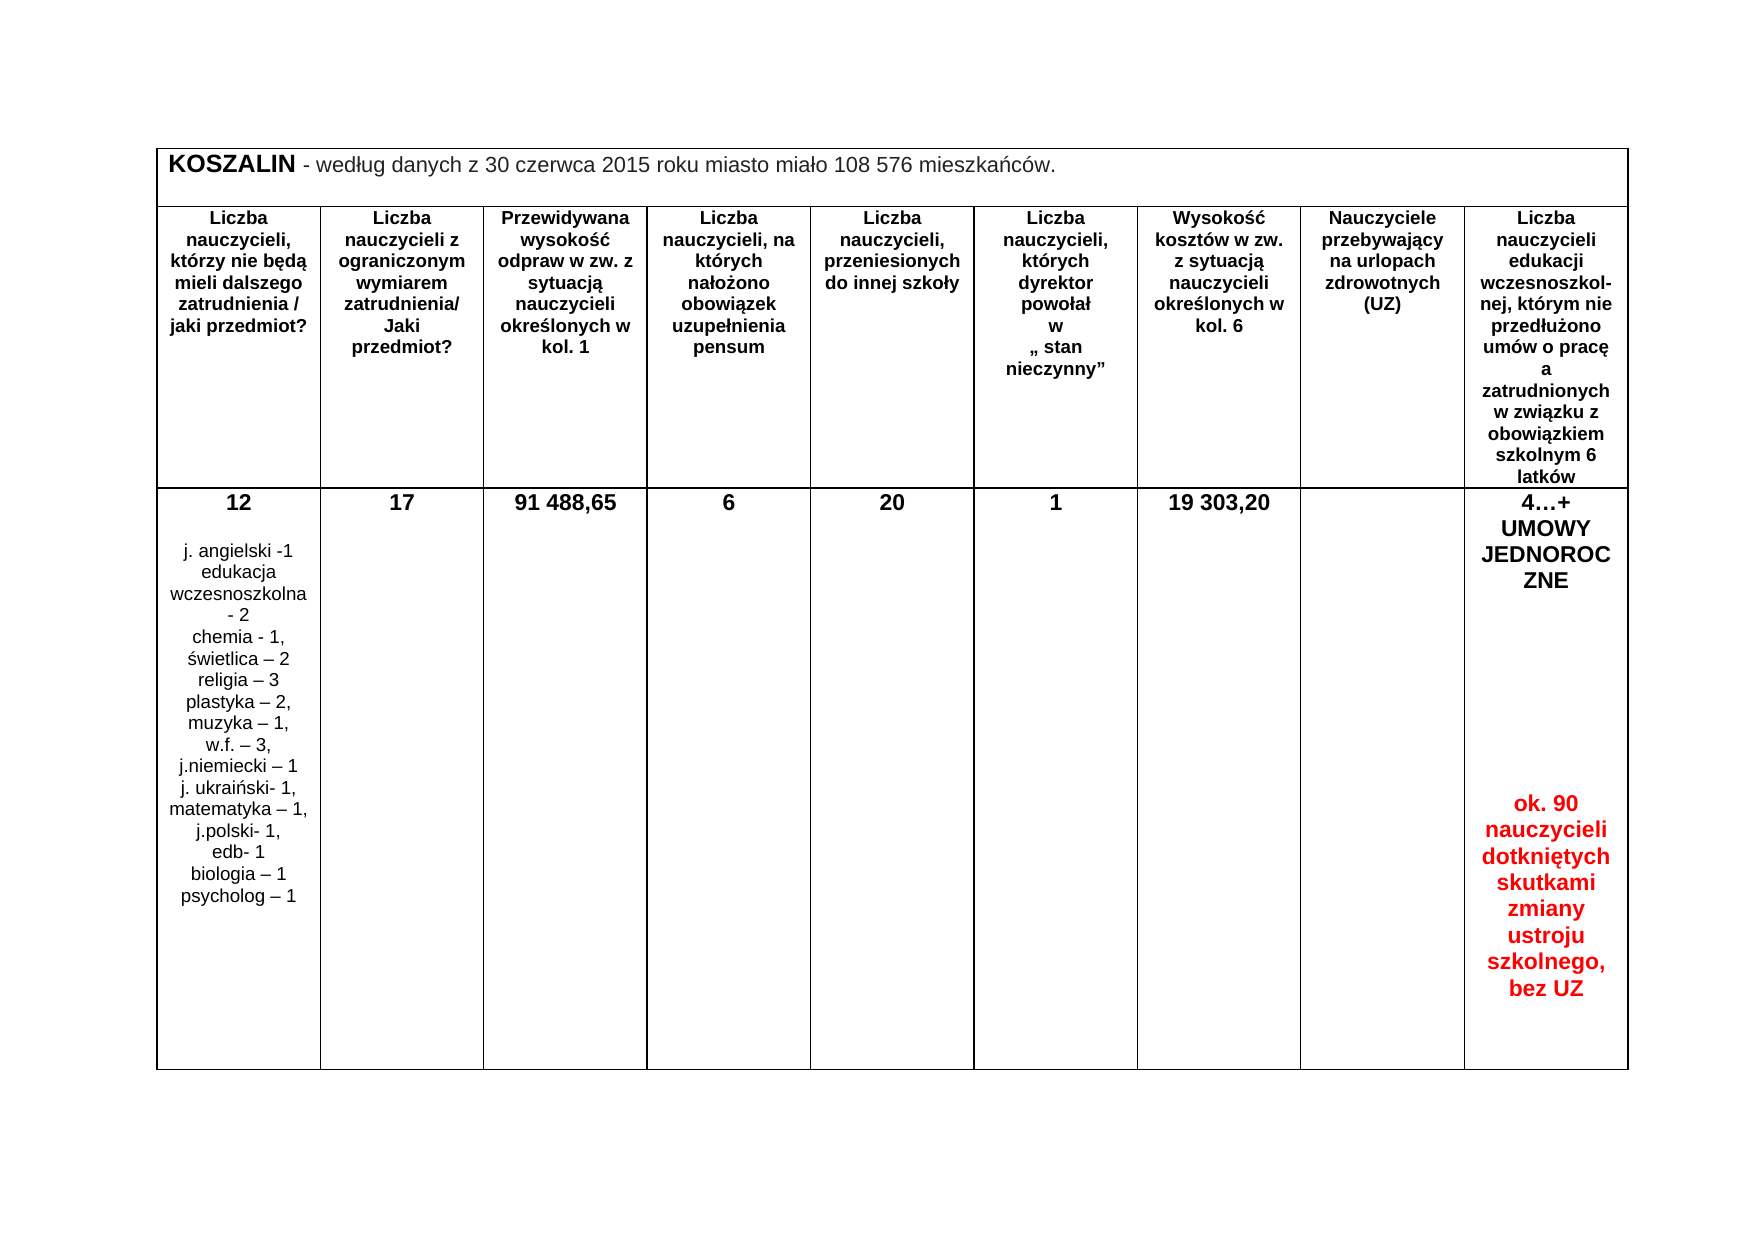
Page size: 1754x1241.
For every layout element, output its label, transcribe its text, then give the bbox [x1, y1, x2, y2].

table_cell 20 [811, 489, 973, 1069]
table_cell Przewidywana wysokość odpraw w zw. z sytuacją nauczycieli określonych w kol. 1 [484, 207, 646, 487]
table_cell 17 [321, 489, 483, 1069]
table_cell 4…+ UMOWY JEDNOROCZNE ok. 90 nauczycieli dotkniętych skutkami zmiany ustroju szkolnego, bez UZ [1465, 489, 1627, 1069]
table_cell 6 [648, 489, 810, 1069]
table_cell 12 j. angielski -1 edukacja wczesnoszkolna- 2 chemia - 1, świetlica – 2 religia – 3 plastyka – 2, muzyka – 1, w.f. – 3, j.niemiecki – 1 j. ukraiński- 1, matematyka – 1, j.polski- 1, edb- 1 biologia – 1 psycholog – 1 [158, 489, 320, 1069]
table_cell Liczba nauczycieli z ograniczonym wymiarem zatrudnienia/ Jaki przedmiot? [321, 207, 483, 487]
table_cell Liczba nauczycieli, którzy nie będą mieli dalszego zatrudnienia / jaki przedmiot? [158, 207, 320, 487]
table_cell 91 488,65 [484, 489, 646, 1069]
table_cell Nauczyciele przebywający na urlopach zdrowotnych (UZ) [1301, 207, 1464, 487]
table_cell KOSZALIN - według danych z 30 czerwca 2015 roku miasto miało 108 576 mieszkańców. [158, 149, 1627, 206]
table_cell [1301, 489, 1464, 1069]
table_cell 1 [975, 489, 1137, 1069]
table_cell Wysokość kosztów w zw. z sytuacją nauczycieli określonych w kol. 6 [1138, 207, 1300, 487]
table_cell Liczba nauczycieli, których dyrektor powołał w „ stan nieczynny” [975, 207, 1137, 487]
table_cell Liczba nauczycieli, przeniesionych do innej szkoły [811, 207, 973, 487]
table_cell 19 303,20 [1138, 489, 1300, 1069]
table_cell Liczba nauczycieli, na których nałożono obowiązek uzupełnienia pensum [648, 207, 810, 487]
table_cell Liczba nauczycieli edukacji wczesnoszkol-nej, którym nie przedłużono umów o pracę a zatrudnionych w związku z obowiązkiem szkolnym 6 latków [1465, 207, 1627, 487]
